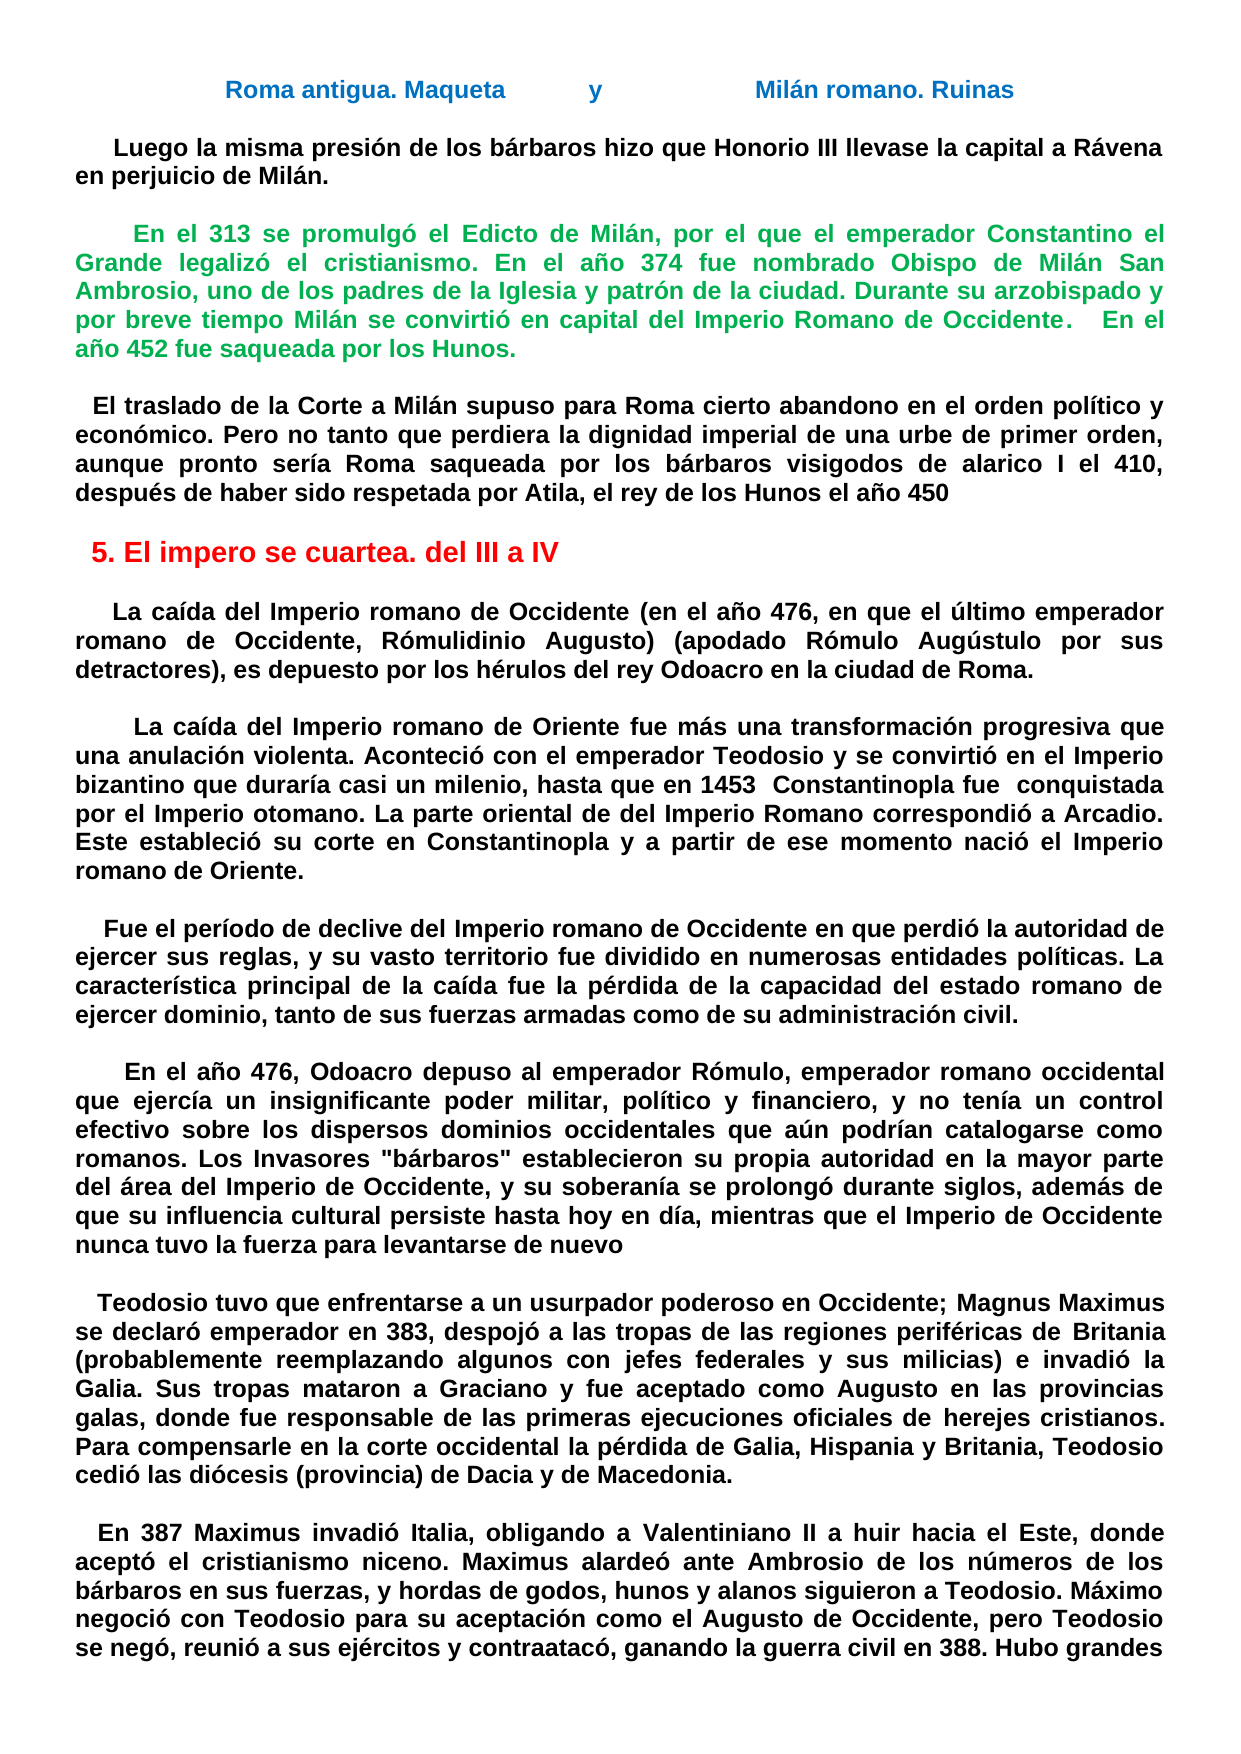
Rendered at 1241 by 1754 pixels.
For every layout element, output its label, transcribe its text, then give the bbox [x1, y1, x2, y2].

text Luego la misma presión de los bárbaros hizo que Honorio III llevase la capital a Rávena en perjuicio de Milán. [75, 132, 1165, 190]
text En el año 476, Odoacro depuso al emperador Rómulo, emperador romano occidental que ejercía un insignificante poder militar, político y financiero, y no tenía un control efectivo sobre los dispersos dominios occidentales que aún podrían catalogarse como romanos. Los Invasores "bárbaros" establecieron su propia autoridad en la mayor parte del área del Imperio de Occidente, y su soberanía se prolongó durante siglos, además de que su influencia cultural persiste hasta hoy en día, mientras que el Imperio de Occidente nunca tuvo la fuerza para levantarse de nuevo [75, 1057, 1165, 1258]
text La caída del Imperio romano de Oriente fue más una transformación progresiva que una anulación violenta. Aconteció con el emperador Teodosio y se convirtió en el Imperio bizantino que duraría casi un milenio, hasta que en 1453 Constantinopla fue conquistada por el Imperio otomano. La parte oriental de del Imperio Romano correspondió a Arcadio. Este estableció su corte en Constantinopla y a partir de ese momento nació el Imperio romano de Oriente. [75, 712, 1165, 885]
text La caída del Imperio romano de Occidente (en el año 476, en que el último emperador romano de Occidente, Rómulidinio Augusto) (apodado Rómulo Augústulo por sus detractores), es depuesto por los hérulos del rey Odoacro en la ciudad de Roma. [75, 597, 1165, 683]
text Roma antigua. Maqueta y Milán romano. Ruinas [75, 75, 1165, 104]
text Teodosio tuvo que enfrentarse a un usurpador poderoso en Occidente; Magnus Maximus se declaró emperador en 383, despojó a las tropas de las regiones periféricas de Britania (probablemente reemplazando algunos con jefes federales y sus milicias) e invadió la Galia. Sus tropas mataron a Graciano y fue aceptado como Augusto en las provincias galas, donde fue responsable de las primeras ejecuciones oficiales de herejes cristianos. Para compensarle en la corte occidental la pérdida de Galia, Hispania y Britania, Teodosio cedió las diócesis (provincia) de Dacia y de Macedonia. [75, 1288, 1165, 1489]
text Fue el período de declive del Imperio romano de Occidente en que perdió la autoridad de ejercer sus reglas, y su vasto territorio fue dividido en numerosas entidades políticas. La característica principal de la caída fue la pérdida de la capacidad del estado romano de ejercer dominio, tanto de sus fuerzas armadas como de su administración civil. [75, 913, 1165, 1028]
text En el 313 se promulgó el Edicto de Milán, por el que el emperador Constantino el Grande legalizó el cristianismo. En el año 374 fue nombrado Obispo de Milán San Ambrosio, uno de los padres de la Iglesia y patrón de la ciudad. Durante su arzobispado y por breve tiempo Milán se convirtió en capital del Imperio Romano de Occidente. En el año 452 fue saqueada por los Hunos. [75, 219, 1165, 362]
text El traslado de la Corte a Milán supuso para Roma cierto abandono en el orden político y económico. Pero no tanto que perdiera la dignidad imperial de una urbe de primer orden, aunque pronto sería Roma saqueada por los bárbaros visigodos de alarico I el 410, después de haber sido respetada por Atila, el rey de los Hunos el año 450 [75, 391, 1165, 506]
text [75, 1518, 1165, 1662]
text 5. El impero se cuartea. del III a IV [75, 535, 1165, 568]
